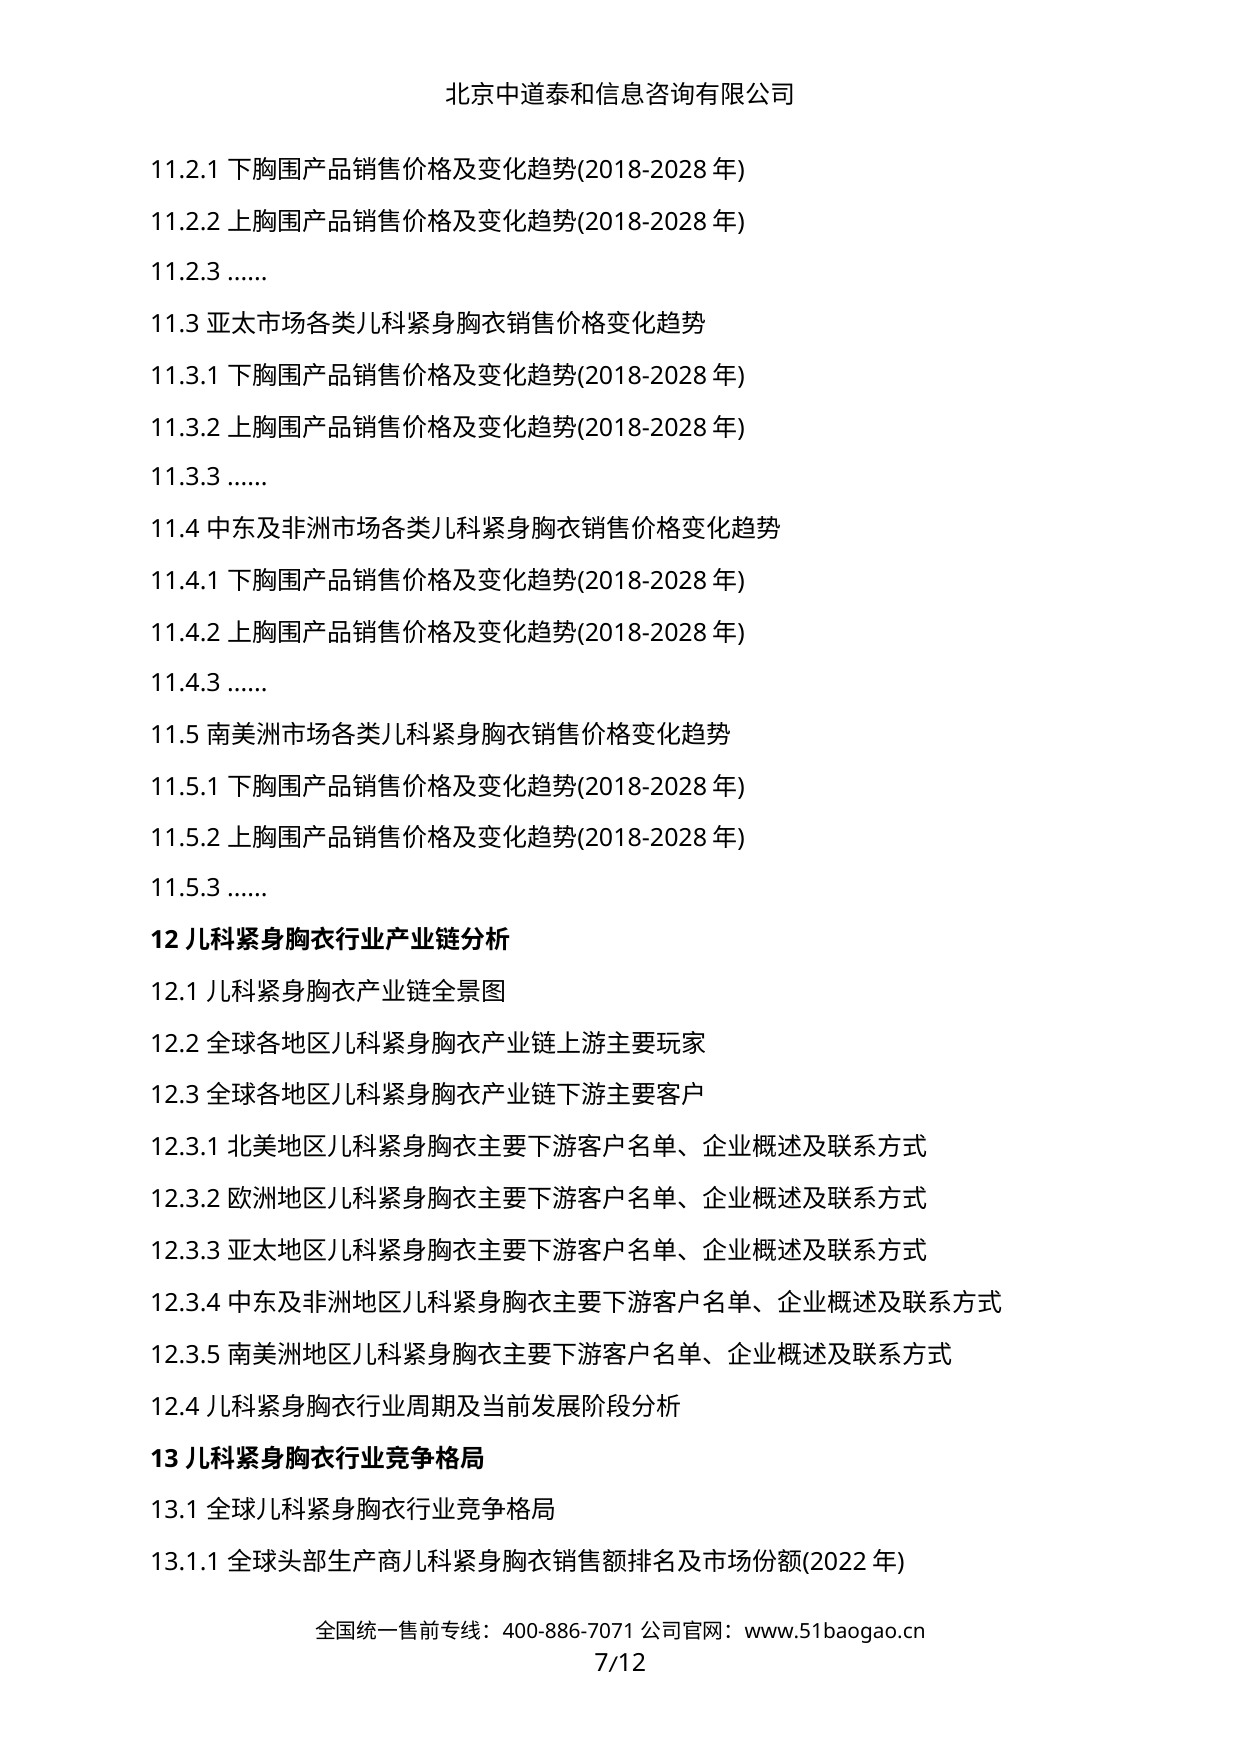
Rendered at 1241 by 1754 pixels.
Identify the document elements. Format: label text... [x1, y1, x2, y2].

text 11.4.2 上胸围产品销售价格及变化趋势(2018-2028年) [150, 612, 1090, 649]
text 12.2 全球各地区儿科紧身胸衣产业链上游主要玩家 [150, 1023, 1090, 1059]
text 12.3.1 北美地区儿科紧身胸衣主要下游客户名单、企业概述及联系方式 [150, 1127, 1090, 1163]
text 11.5.1 下胸围产品销售价格及变化趋势(2018-2028年) [150, 766, 1090, 802]
text 12.1 儿科紧身胸衣产业链全景图 [150, 971, 1090, 1007]
text 11.2.3 ...... [150, 254, 1090, 288]
text 11.2.1 下胸围产品销售价格及变化趋势(2018-2028年) [150, 150, 1090, 186]
text 11.5 南美洲市场各类儿科紧身胸衣销售价格变化趋势 [150, 714, 1090, 750]
text 12.3.5 南美洲地区儿科紧身胸衣主要下游客户名单、企业概述及联系方式 [150, 1334, 1090, 1371]
text 11.2.2 上胸围产品销售价格及变化趋势(2018-2028年) [150, 202, 1090, 238]
text 11.4.3 ...... [150, 664, 1090, 698]
text 12.3 全球各地区儿科紧身胸衣产业链下游主要客户 [150, 1075, 1090, 1111]
text 11.5.3 ...... [150, 870, 1090, 904]
text 11.4 中东及非洲市场各类儿科紧身胸衣销售价格变化趋势 [150, 509, 1090, 545]
text 13.1.1 全球头部生产商儿科紧身胸衣销售额排名及市场份额(2022年) [150, 1542, 1090, 1578]
text 11.4.1 下胸围产品销售价格及变化趋势(2018-2028年) [150, 561, 1090, 597]
text 11.3 亚太市场各类儿科紧身胸衣销售价格变化趋势 [150, 303, 1090, 340]
text 11.3.3 ...... [150, 459, 1090, 493]
text 12.3.2 欧洲地区儿科紧身胸衣主要下游客户名单、企业概述及联系方式 [150, 1179, 1090, 1215]
text 13.1 全球儿科紧身胸衣行业竞争格局 [150, 1490, 1090, 1526]
text 11.3.1 下胸围产品销售价格及变化趋势(2018-2028年) [150, 355, 1090, 392]
text 12.3.3 亚太地区儿科紧身胸衣主要下游客户名单、企业概述及联系方式 [150, 1231, 1090, 1267]
text 12.4 儿科紧身胸衣行业周期及当前发展阶段分析 [150, 1386, 1090, 1422]
text 11.3.2 上胸围产品销售价格及变化趋势(2018-2028年) [150, 407, 1090, 443]
text 12 儿科紧身胸衣行业产业链分析 [150, 919, 1090, 956]
text 13 儿科紧身胸衣行业竞争格局 [150, 1438, 1090, 1474]
text 12.3.4 中东及非洲地区儿科紧身胸衣主要下游客户名单、企业概述及联系方式 [150, 1282, 1090, 1319]
text 11.5.2 上胸围产品销售价格及变化趋势(2018-2028年) [150, 818, 1090, 854]
